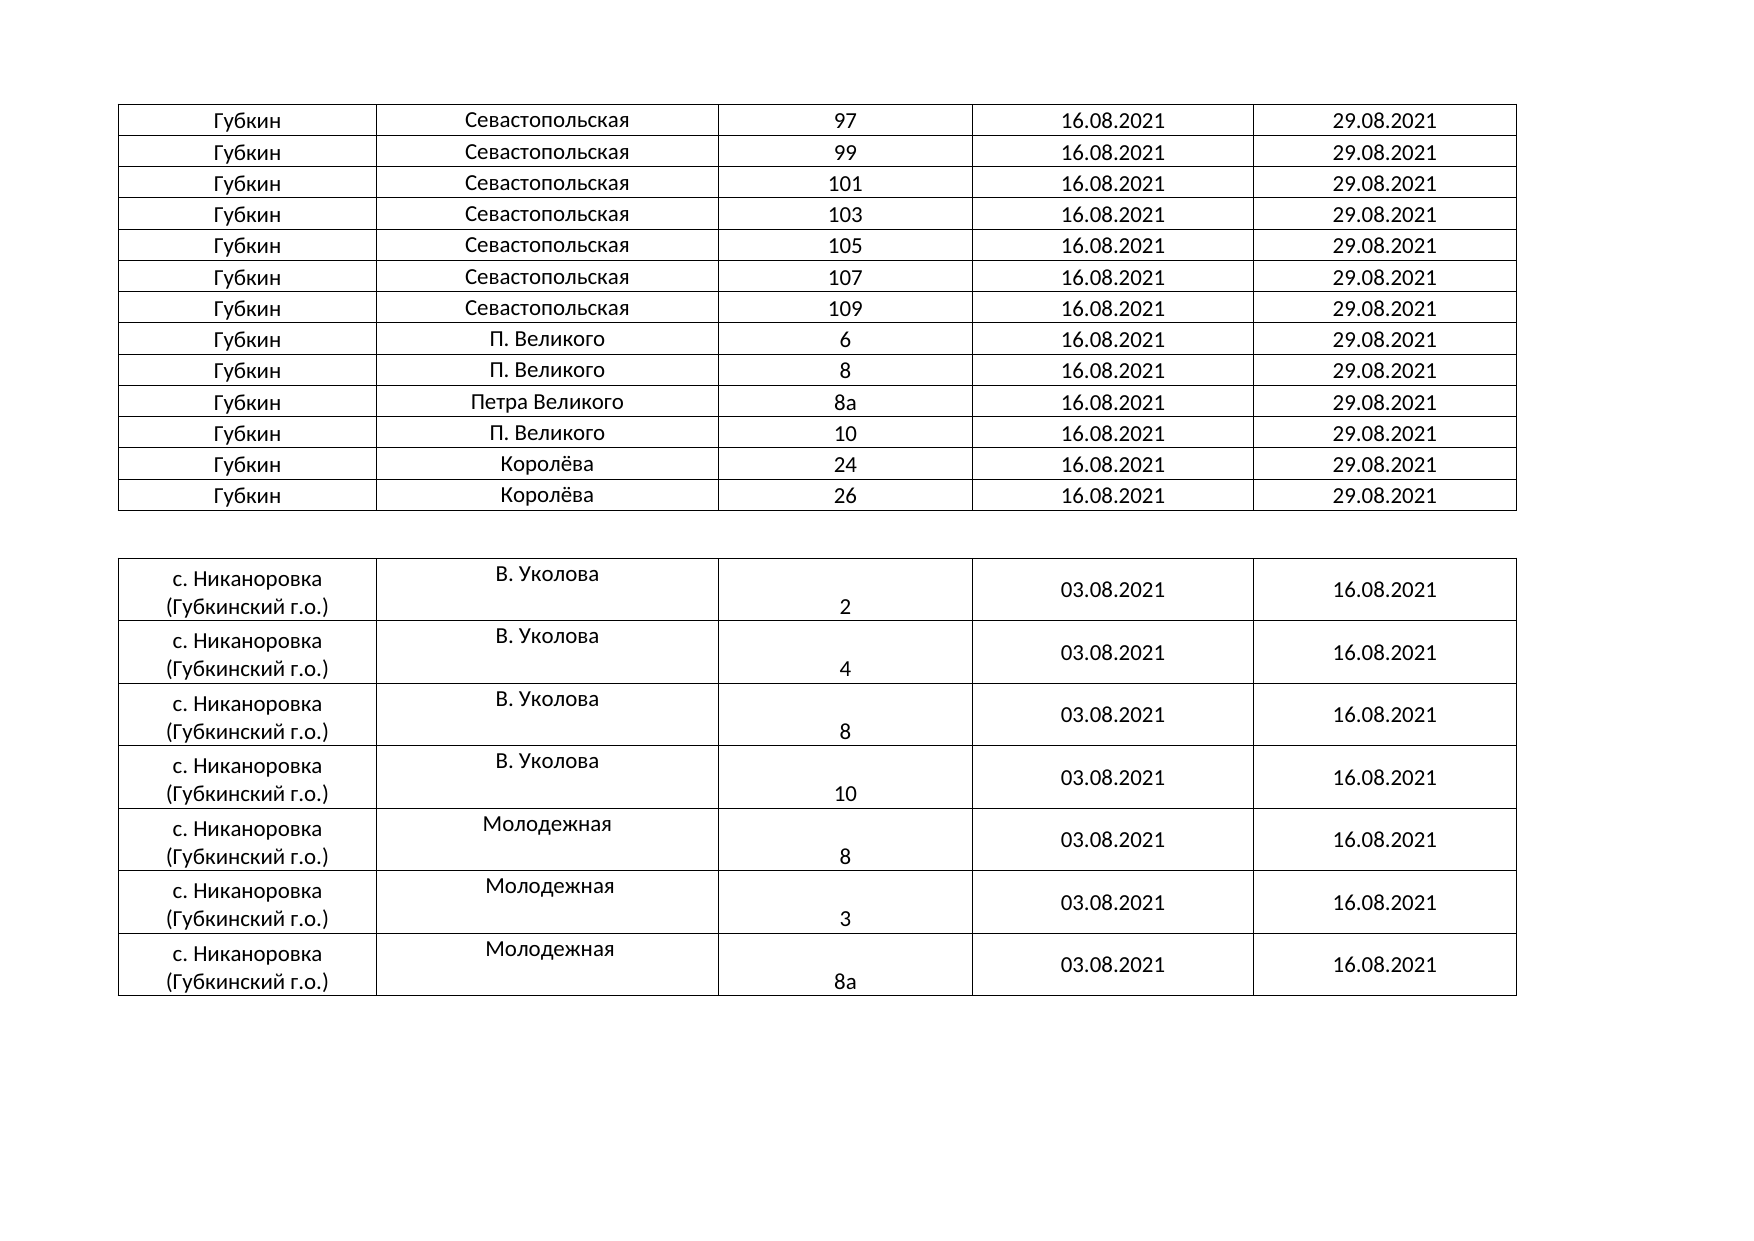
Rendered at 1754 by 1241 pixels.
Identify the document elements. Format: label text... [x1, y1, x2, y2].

table_cell 29.08.2021 [1254, 386, 1516, 416]
table_cell с. Никаноровка (Губкинский г.о.) [119, 746, 376, 808]
table_cell П. Великого [377, 355, 718, 385]
table_cell 16.08.2021 [973, 105, 1253, 135]
table_cell 10 [719, 746, 972, 808]
table_cell 03.08.2021 [973, 934, 1253, 995]
table_cell Губкин [119, 480, 376, 510]
table_cell 16.08.2021 [1254, 746, 1516, 808]
table_cell 24 [719, 448, 972, 478]
table_cell с. Никаноровка (Губкинский г.о.) [119, 934, 376, 995]
table_cell 29.08.2021 [1254, 230, 1516, 260]
table_cell В. Уколова [377, 746, 718, 808]
table_cell 8а [719, 386, 972, 416]
table_cell 107 [719, 261, 972, 291]
table_cell Севастопольская [377, 261, 718, 291]
table_cell Петра Великого [377, 386, 718, 416]
table_cell Севастопольская [377, 198, 718, 228]
table_cell 4 [719, 621, 972, 683]
table_cell 29.08.2021 [1254, 417, 1516, 447]
table_cell 16.08.2021 [1254, 809, 1516, 870]
table_cell 8 [719, 684, 972, 745]
table_cell 29.08.2021 [1254, 261, 1516, 291]
table_cell Севастопольская [377, 136, 718, 166]
table_cell 16.08.2021 [973, 417, 1253, 447]
table_cell Молодежная [377, 934, 718, 995]
table_cell Севастопольская [377, 167, 718, 197]
table_cell Королёва [377, 448, 718, 478]
table_cell 29.08.2021 [1254, 198, 1516, 228]
table_cell с. Никаноровка (Губкинский г.о.) [119, 809, 376, 870]
table_cell с. Никаноровка (Губкинский г.о.) [119, 684, 376, 745]
table_cell 103 [719, 198, 972, 228]
table_header 03.08.2021 [973, 559, 1253, 620]
table_cell Губкин [119, 198, 376, 228]
table_cell 26 [719, 480, 972, 510]
table_cell Губкин [119, 136, 376, 166]
table_cell 6 [719, 323, 972, 353]
table_cell 8 [719, 809, 972, 870]
table_cell 16.08.2021 [973, 448, 1253, 478]
table_cell Королёва [377, 480, 718, 510]
table_cell 03.08.2021 [973, 621, 1253, 683]
table_cell 16.08.2021 [973, 480, 1253, 510]
table_cell Губкин [119, 167, 376, 197]
table_cell П. Великого [377, 417, 718, 447]
table_cell 16.08.2021 [1254, 934, 1516, 995]
table_cell 16.08.2021 [973, 292, 1253, 322]
table_cell 16.08.2021 [1254, 871, 1516, 933]
table_cell П. Великого [377, 323, 718, 353]
table_cell 16.08.2021 [973, 261, 1253, 291]
table_cell 29.08.2021 [1254, 105, 1516, 135]
table_cell 16.08.2021 [973, 355, 1253, 385]
table_cell В. Уколова [377, 684, 718, 745]
table_cell 101 [719, 167, 972, 197]
table_cell с. Никаноровка (Губкинский г.о.) [119, 871, 376, 933]
table_header 2 [719, 559, 972, 620]
table_cell 29.08.2021 [1254, 167, 1516, 197]
table_cell Молодежная [377, 871, 718, 933]
table_cell Севастопольская [377, 230, 718, 260]
table_cell Губкин [119, 448, 376, 478]
table_cell 03.08.2021 [973, 809, 1253, 870]
table_cell Молодежная [377, 809, 718, 870]
table_cell 97 [719, 105, 972, 135]
table_cell 03.08.2021 [973, 746, 1253, 808]
table_cell 99 [719, 136, 972, 166]
table_cell 16.08.2021 [973, 198, 1253, 228]
table_cell 16.08.2021 [973, 136, 1253, 166]
table_cell 16.08.2021 [1254, 621, 1516, 683]
table_cell 29.08.2021 [1254, 292, 1516, 322]
table_cell 29.08.2021 [1254, 355, 1516, 385]
table_cell 29.08.2021 [1254, 136, 1516, 166]
table_cell Губкин [119, 323, 376, 353]
table_cell Губкин [119, 292, 376, 322]
table_cell 29.08.2021 [1254, 448, 1516, 478]
table_cell 29.08.2021 [1254, 323, 1516, 353]
table_cell 105 [719, 230, 972, 260]
table_cell Севастопольская [377, 292, 718, 322]
table_header В. Уколова [377, 559, 718, 620]
table_cell В. Уколова [377, 621, 718, 683]
table_cell 03.08.2021 [973, 684, 1253, 745]
table_cell 16.08.2021 [973, 323, 1253, 353]
table_cell Севастопольская [377, 105, 718, 135]
table_cell 109 [719, 292, 972, 322]
table_header 16.08.2021 [1254, 559, 1516, 620]
table_cell 3 [719, 871, 972, 933]
table_cell Губкин [119, 417, 376, 447]
table_cell 8а [719, 934, 972, 995]
table_cell Губкин [119, 230, 376, 260]
table_cell 10 [719, 417, 972, 447]
table_cell с. Никаноровка (Губкинский г.о.) [119, 621, 376, 683]
table_cell Губкин [119, 105, 376, 135]
table_cell 16.08.2021 [973, 167, 1253, 197]
table_cell Губкин [119, 261, 376, 291]
table_cell 16.08.2021 [1254, 684, 1516, 745]
table_cell Губкин [119, 355, 376, 385]
table_header с. Никаноровка (Губкинский г.о.) [119, 559, 376, 620]
table_cell 16.08.2021 [973, 230, 1253, 260]
table_cell 29.08.2021 [1254, 480, 1516, 510]
table_cell 16.08.2021 [973, 386, 1253, 416]
table_cell 03.08.2021 [973, 871, 1253, 933]
table_cell Губкин [119, 386, 376, 416]
table_cell 8 [719, 355, 972, 385]
